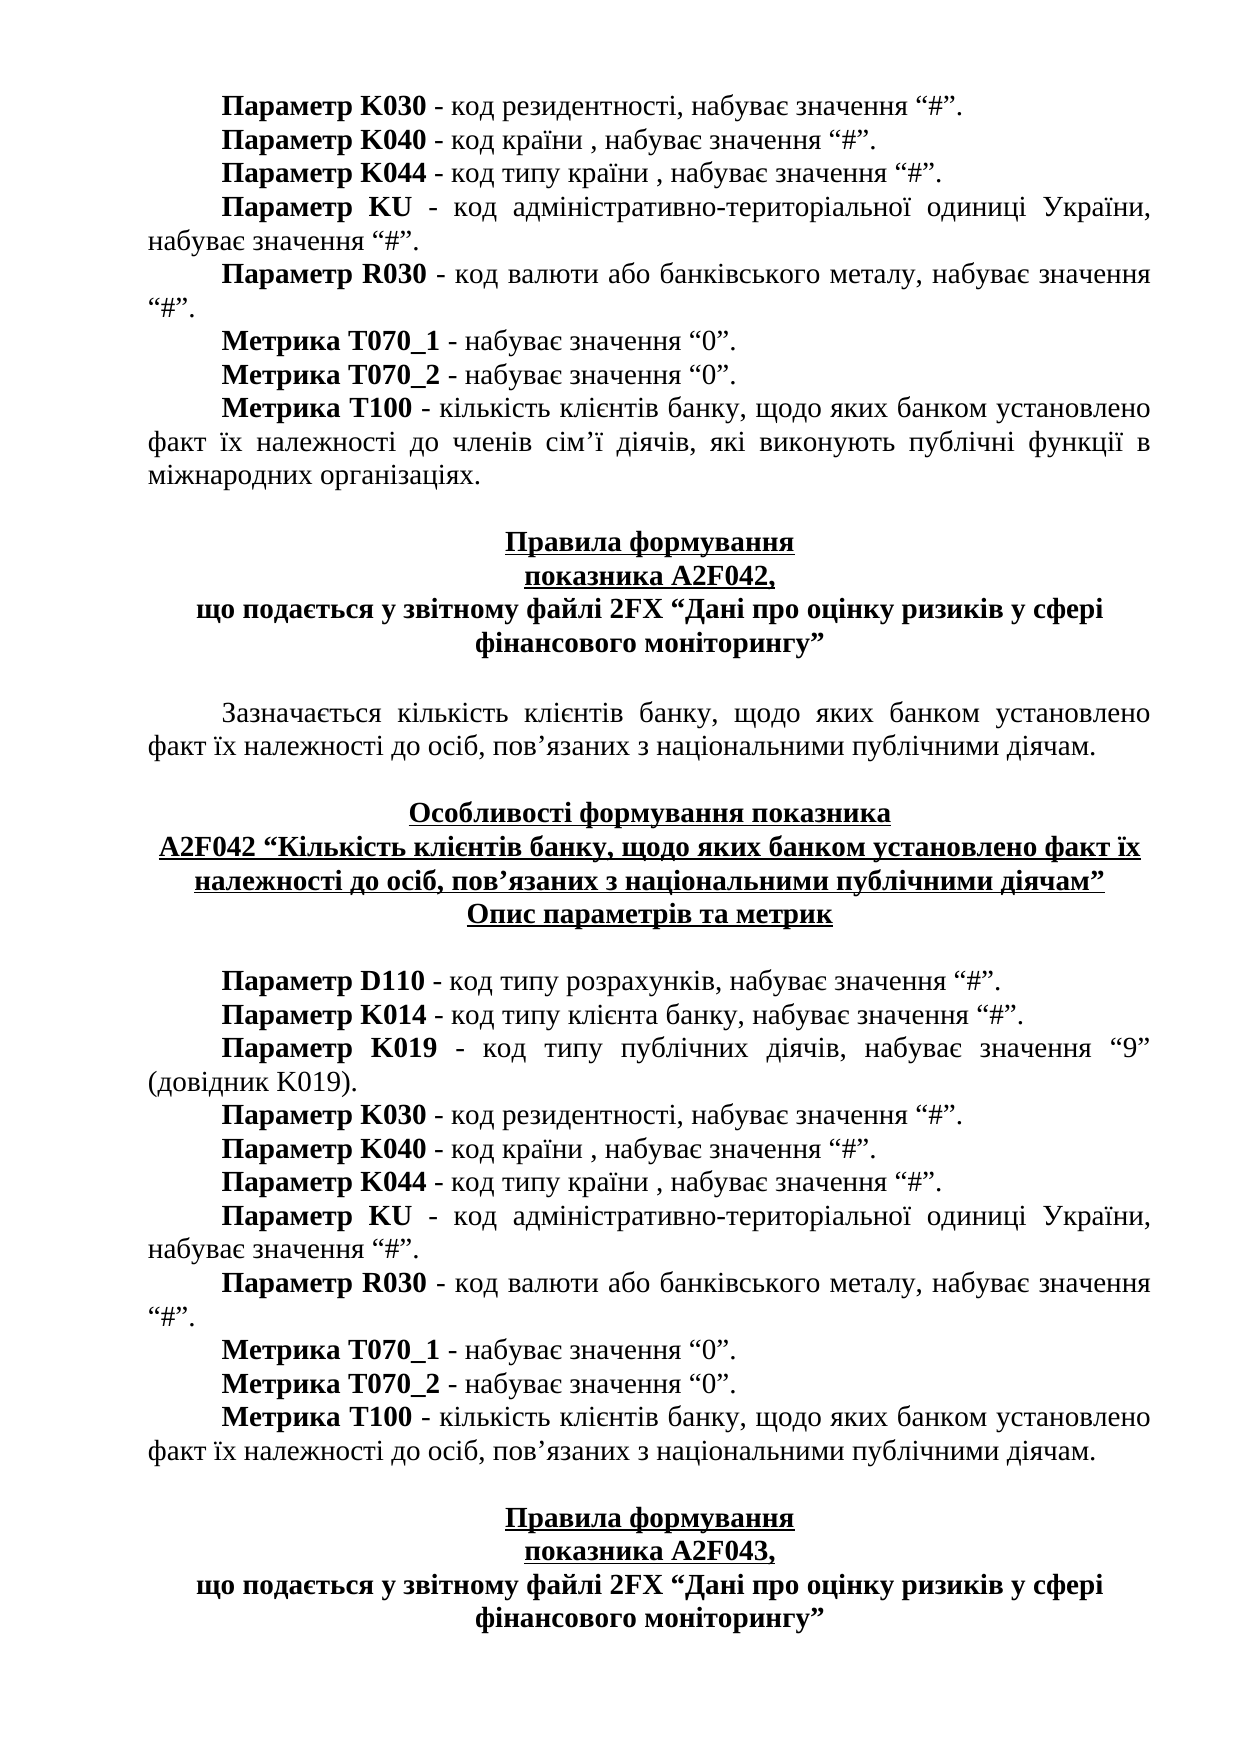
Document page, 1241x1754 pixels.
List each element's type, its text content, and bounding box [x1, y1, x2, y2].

text Метрика T100 - кількість клієнтів банку, щодо яких банком установлено факт їх належності до членів сім’ї діячів, які виконують публічні функції в міжнародних організаціях. [148, 390, 1152, 491]
text Параметр K040 - код країни , набуває значення “#”. [148, 1131, 1152, 1164]
text Параметр R030 - код валюти або банківського металу, набуває значення “#”. [148, 1265, 1152, 1332]
text Метрика T070_1 - набуває значення “0”. [148, 1332, 1152, 1366]
text Параметр K030 - код резидентності, набуває значення “#”. [148, 88, 1152, 122]
text Параметр KU - код адміністративно-територіальної одиниці України, набуває значення “#”. [148, 189, 1152, 256]
text Правила формування [148, 524, 1152, 558]
text Параметр K040 - код країни , набуває значення “#”. [148, 122, 1152, 156]
text що подається у звітному файлі 2FX “Дані про оцінку ризиків у сфері фінансового моніторингу” [148, 592, 1152, 659]
text A2F042 “Кількість клієнтів банку, щодо яких банком установлено факт їх належності до осіб, пов’язаних з національними публічними діячам” [148, 829, 1152, 896]
text Параметр D110 - код типу розрахунків, набуває значення “#”. [148, 963, 1152, 997]
text показника A2F043, [148, 1533, 1152, 1567]
text що подається у звітному файлі 2FX “Дані про оцінку ризиків у сфері фінансового моніторингу” [148, 1567, 1152, 1634]
text Правила формування [148, 1500, 1152, 1533]
text Метрика T100 - кількість клієнтів банку, щодо яких банком установлено факт їх належності до осіб, пов’язаних з національними публічними діячам. [148, 1399, 1152, 1466]
text Параметр K030 - код резидентності, набуває значення “#”. [148, 1097, 1152, 1131]
text Метрика T070_1 - набуває значення “0”. [148, 323, 1152, 357]
text Параметр K019 - код типу публічних діячів, набуває значення “9” (довідник K019). [148, 1030, 1152, 1097]
text Параметр R030 - код валюти або банківського металу, набуває значення “#”. [148, 256, 1152, 323]
text показника A2F042, [148, 558, 1152, 592]
text Опис параметрів та метрик [148, 896, 1152, 930]
text Метрика T070_2 - набуває значення “0”. [148, 357, 1152, 390]
text Параметр K044 - код типу країни , набуває значення “#”. [148, 156, 1152, 189]
text Параметр KU - код адміністративно-територіальної одиниці України, набуває значення “#”. [148, 1198, 1152, 1265]
text Параметр K044 - код типу країни , набуває значення “#”. [148, 1164, 1152, 1198]
text Зазначається кількість клієнтів банку, щодо яких банком установлено факт їх належності до осіб, пов’язаних з національними публічними діячам. [148, 695, 1152, 762]
text Особливості формування показника [148, 796, 1152, 829]
text Параметр K014 - код типу клієнта банку, набуває значення “#”. [148, 997, 1152, 1030]
text Метрика T070_2 - набуває значення “0”. [148, 1366, 1152, 1399]
